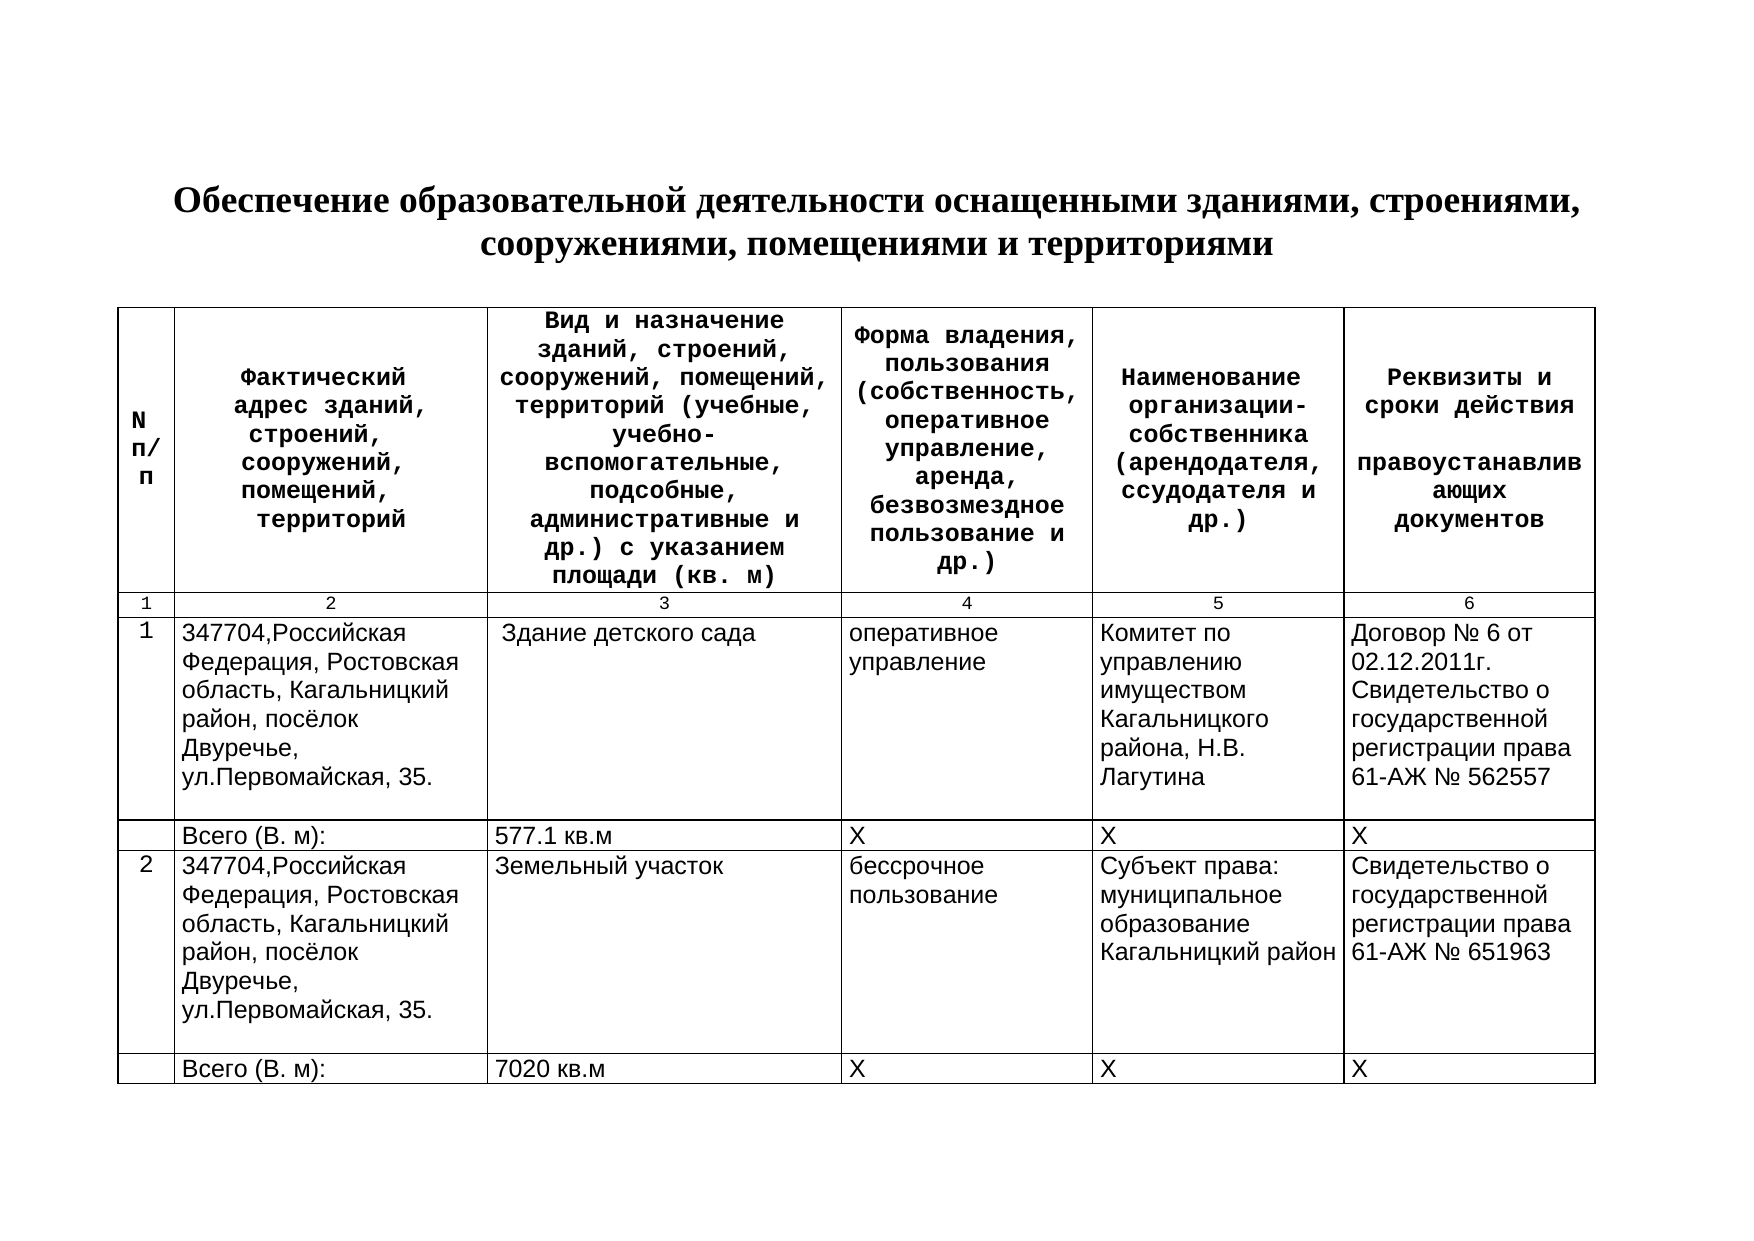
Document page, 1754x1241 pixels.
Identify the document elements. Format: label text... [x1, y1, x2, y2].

table_cell Договор № 6 от 02.12.2011г. Свидетельство о государственной регистрации права 61-АЖ № 562557 [1345, 618, 1594, 819]
table_cell Х [1345, 1054, 1594, 1083]
table_cell 1 [119, 618, 174, 819]
table_cell оперативное управление [842, 618, 1092, 819]
table_cell 577.1 кв.м [488, 821, 841, 849]
table_cell 1 [119, 593, 174, 616]
table_cell 5 [1093, 593, 1343, 616]
table_cell 4 [842, 593, 1092, 616]
table_cell 7020 кв.м [488, 1054, 841, 1083]
table_cell [119, 821, 174, 849]
table_cell [119, 1054, 174, 1083]
table_cell Субъект права: муниципальное образование Кагальницкий район [1093, 851, 1343, 1052]
table_header Реквизиты и сроки действия правоустанавливающих документов [1345, 308, 1594, 591]
table_cell 347704,Российская Федерация, Ростовская область, Кагальницкий район, посёлок Двуречье, ул.Первомайская, 35. [175, 618, 487, 819]
table_header Вид и назначение зданий, строений, сооружений, помещений, территорий (учебные, учебно-вспомогательные, подсобные, административные и др.) с указанием площади (кв. м) [488, 308, 841, 591]
table_header Форма владения, пользования (собственность, оперативное управление, аренда, безвозмездное пользование и др.) [842, 308, 1092, 591]
table_header Фактический адрес зданий, строений, сооружений, помещений, территорий [175, 308, 487, 591]
table_cell Свидетельство о государственной регистрации права 61-АЖ № 651963 [1345, 851, 1594, 1052]
table_cell X [1345, 821, 1594, 849]
table_cell X [1093, 821, 1343, 849]
table_cell 347704,Российская Федерация, Ростовская область, Кагальницкий район, посёлок Двуречье, ул.Первомайская, 35. [175, 851, 487, 1052]
table_cell 3 [488, 593, 841, 616]
table_cell Здание детского сада [488, 618, 841, 819]
table_cell X [842, 821, 1092, 849]
table_cell 2 [119, 851, 174, 1052]
table_cell Х [1093, 1054, 1343, 1083]
table_cell Всего (В. м): [175, 821, 487, 849]
table_cell Земельный участок [488, 851, 841, 1052]
text Обеспечение образовательной деятельности оснащенными зданиями, строениями, сооружениями, помещениями и территориями [118, 177, 1636, 263]
table_header Наименование организации-собственника (арендодателя, ссудодателя и др.) [1093, 308, 1343, 591]
table_cell Комитет по управлению имуществом Кагальницкого района, Н.В. Лагутина [1093, 618, 1343, 819]
table_cell Всего (В. м): [175, 1054, 487, 1083]
table_header N п/п [119, 308, 174, 591]
table_cell 6 [1345, 593, 1594, 616]
table_cell Х [842, 1054, 1092, 1083]
table_cell бессрочное пользование [842, 851, 1092, 1052]
table_cell 2 [175, 593, 487, 616]
